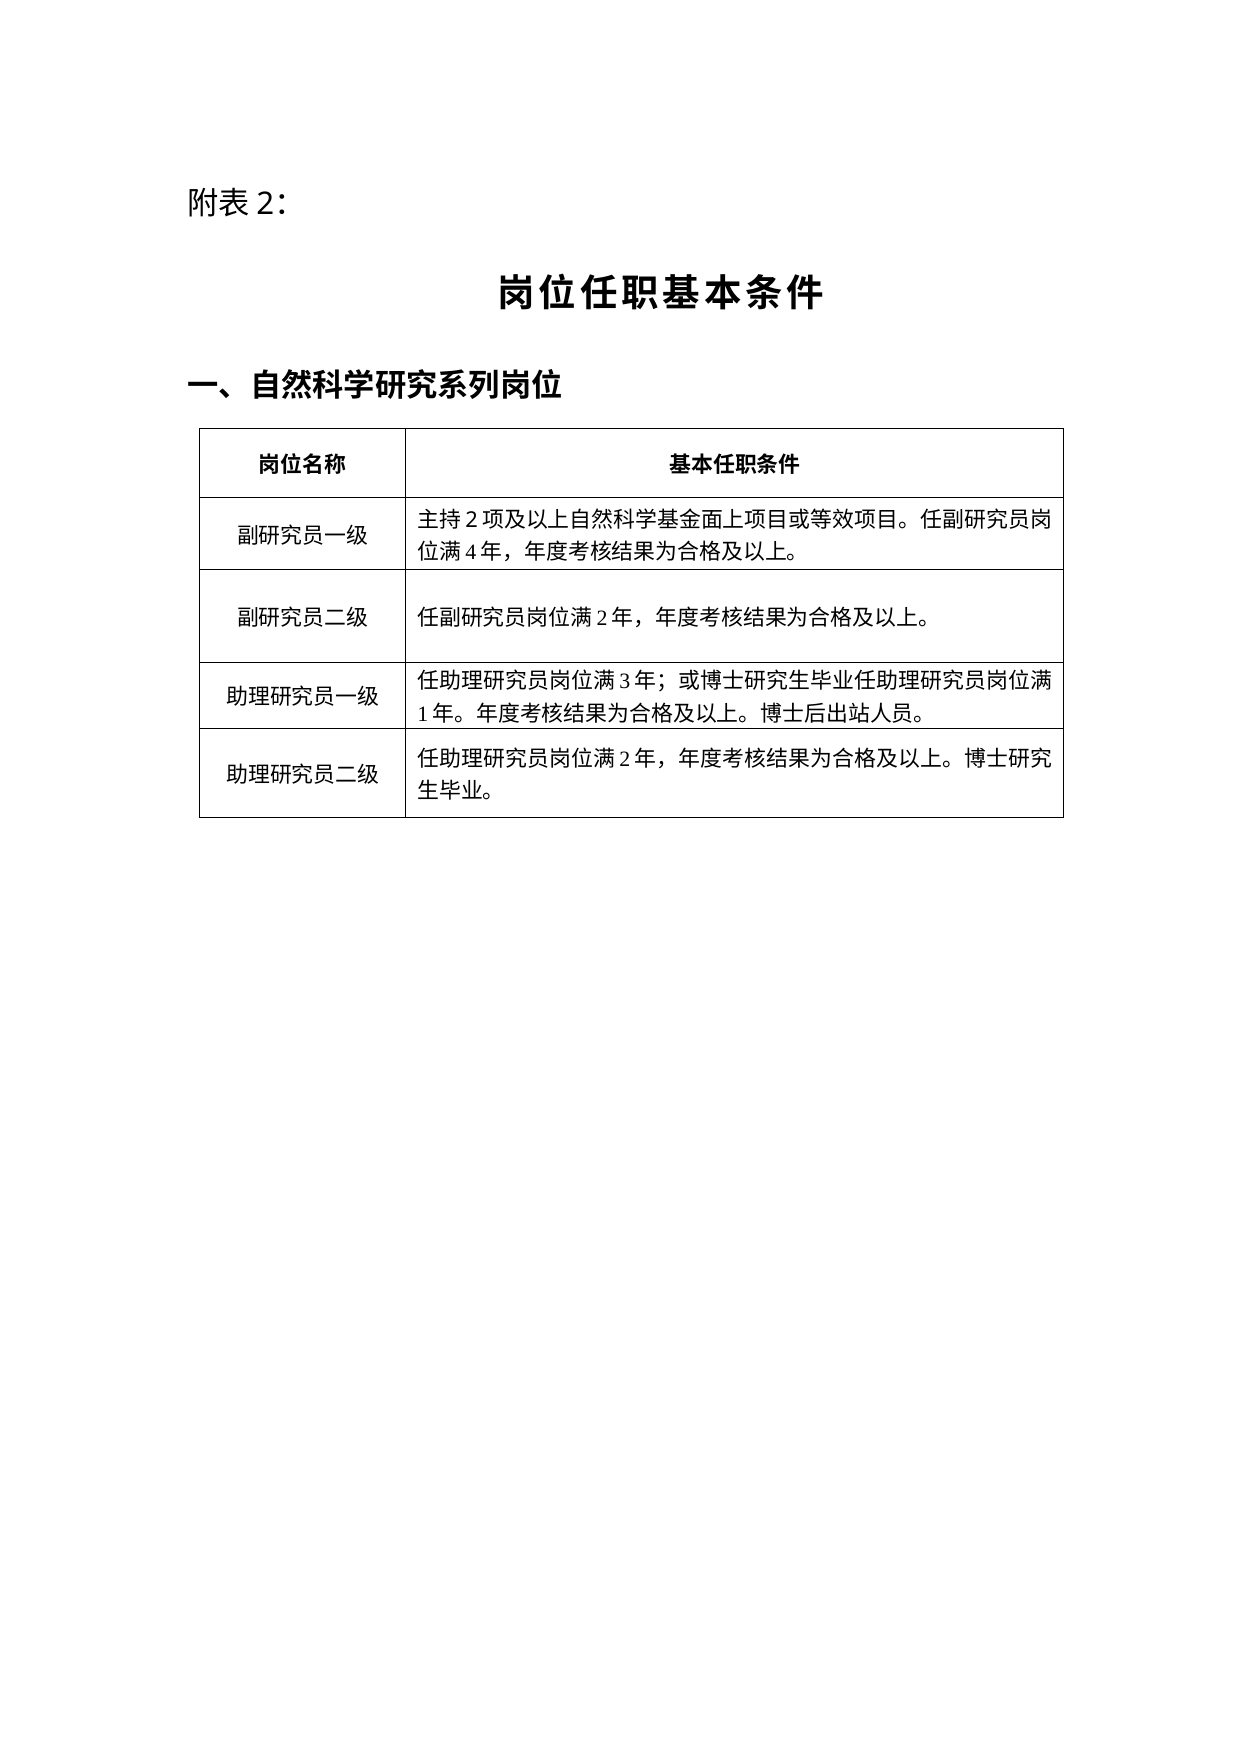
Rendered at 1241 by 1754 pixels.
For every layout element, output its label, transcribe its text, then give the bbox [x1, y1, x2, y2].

table_cell 副研究员一级 [200, 498, 405, 569]
table_cell 副研究员二级 [200, 570, 405, 662]
text 附表2： [187, 178, 1053, 224]
table_cell 任副研究员岗位满2年，年度考核结果为合格及以上。 [406, 570, 1063, 662]
table_cell 任助理研究员岗位满2年，年度考核结果为合格及以上。博士研究生毕业。 [406, 729, 1063, 817]
text 岗位任职基本条件 [187, 263, 1053, 317]
table_cell 主持2项及以上自然科学基金面上项目或等效项目。任副研究员岗位满4年，年度考核结果为合格及以上。 [406, 498, 1063, 569]
table_cell 助理研究员一级 [200, 663, 405, 728]
text 一、自然科学研究系列岗位 [187, 360, 1053, 405]
table_cell 助理研究员二级 [200, 729, 405, 817]
table_header 基本任职条件 [406, 429, 1063, 497]
table_cell 任助理研究员岗位满3年；或博士研究生毕业任助理研究员岗位满1年。年度考核结果为合格及以上。博士后出站人员。 [406, 663, 1063, 728]
table_header 岗位名称 [200, 429, 405, 497]
